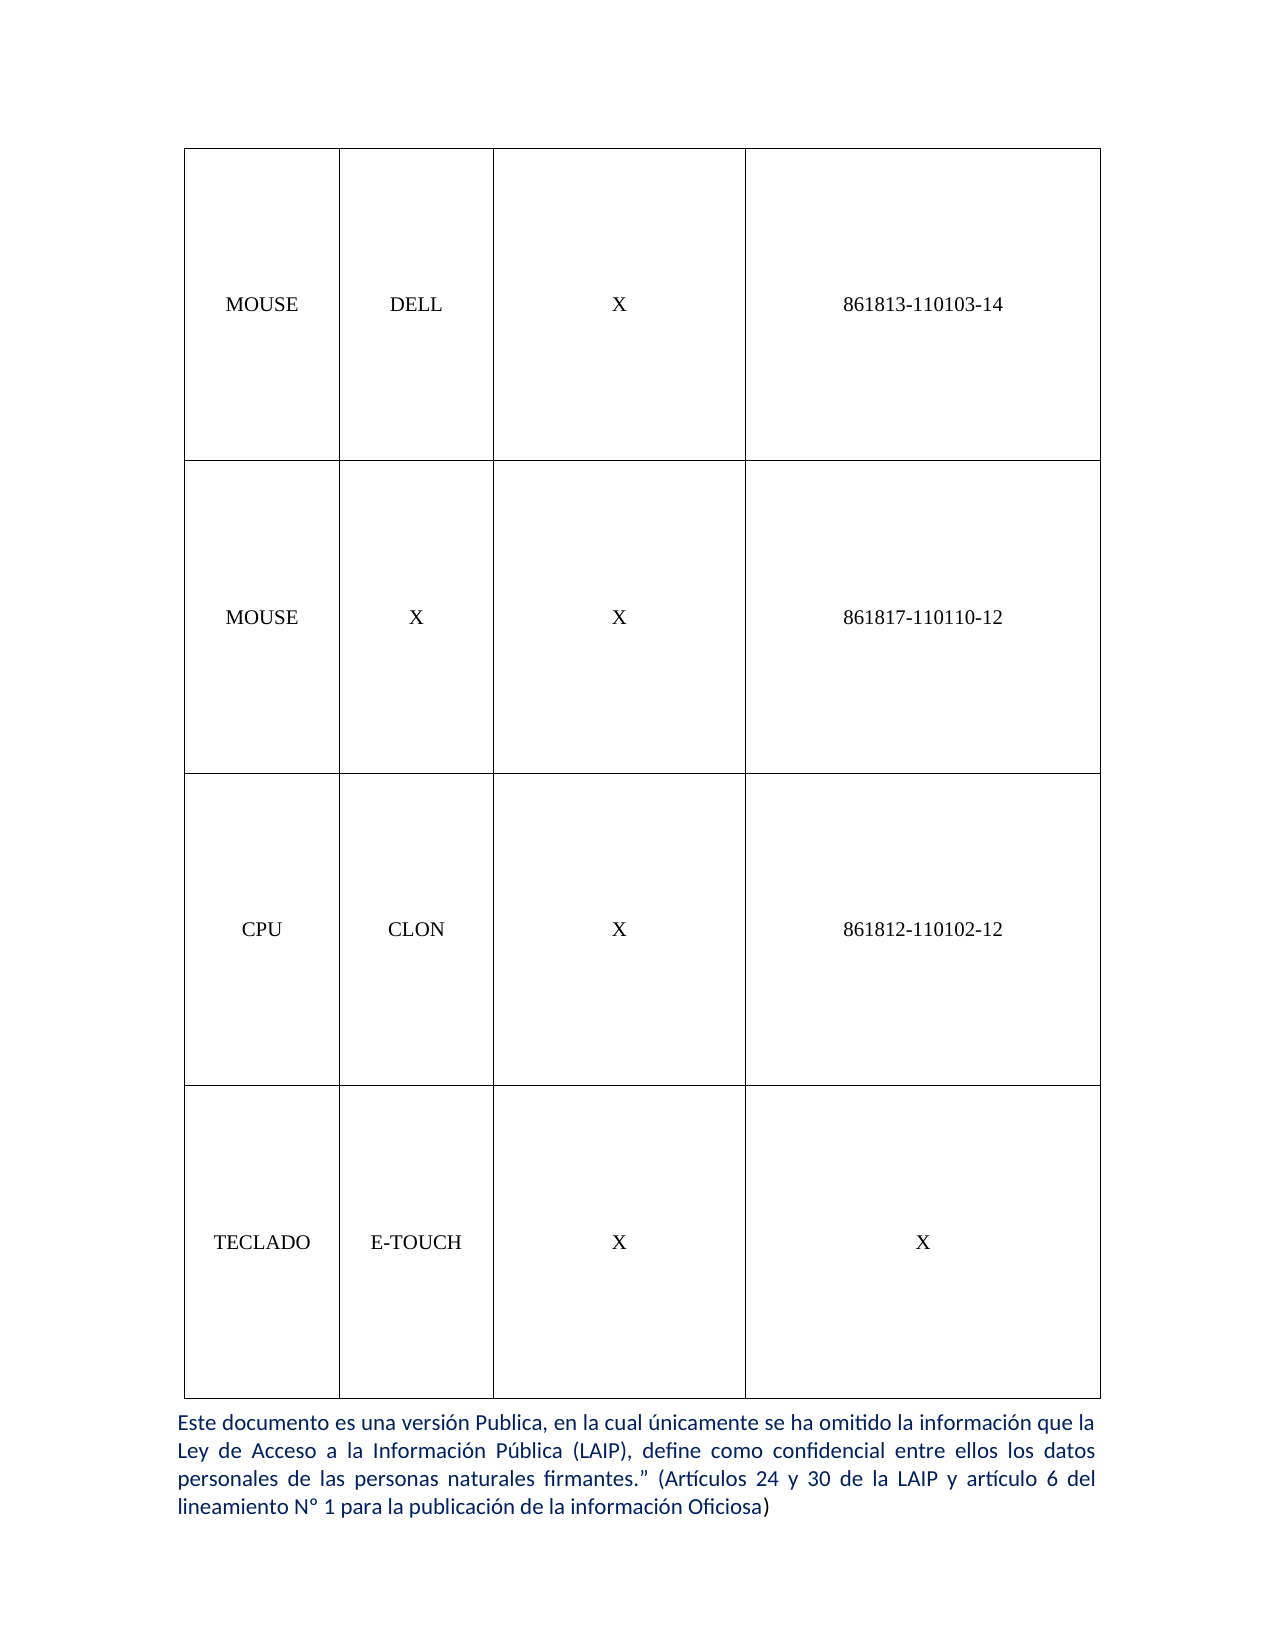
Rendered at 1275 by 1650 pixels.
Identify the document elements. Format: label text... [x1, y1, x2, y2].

table_cell 861817-110110-12 [746, 461, 1100, 773]
table_cell MOUSE [185, 149, 339, 460]
table_cell MOUSE [185, 461, 339, 773]
table_cell CLON [340, 774, 493, 1085]
table_cell X [494, 1086, 745, 1398]
table_cell 861813-110103-14 [746, 149, 1100, 460]
table_cell 861812-110102-12 [746, 774, 1100, 1085]
table_cell X [746, 1086, 1100, 1398]
table_cell X [494, 774, 745, 1085]
table_cell DELL [340, 149, 493, 460]
table_cell CPU [185, 774, 339, 1085]
table_cell X [494, 149, 745, 460]
table_cell X [340, 461, 493, 773]
table_cell X [494, 461, 745, 773]
table_cell E-TOUCH [340, 1086, 493, 1398]
table_cell TECLADO [185, 1086, 339, 1398]
